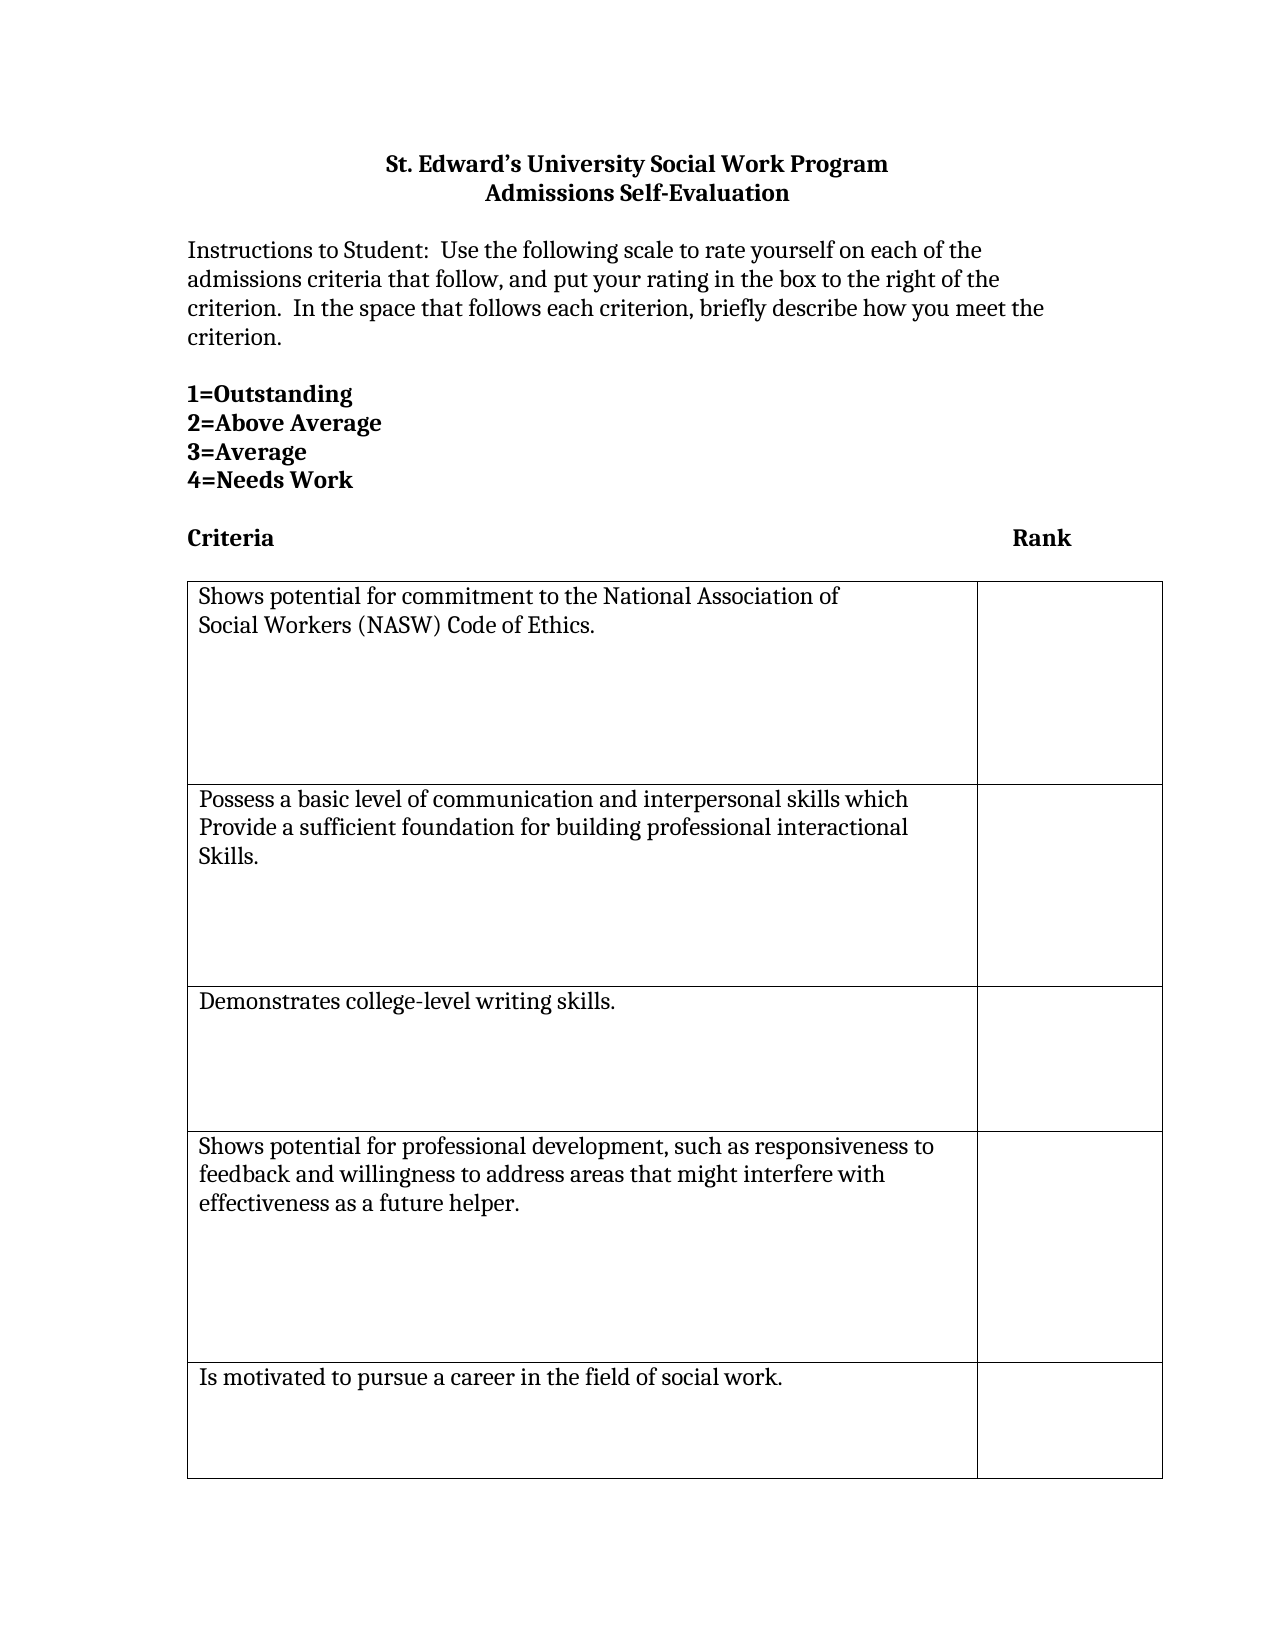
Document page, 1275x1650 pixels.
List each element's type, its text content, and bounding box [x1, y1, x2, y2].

table_header Shows potential for commitment to the National Association of Social Workers (NASW) Code of Ethics. [188, 582, 977, 783]
text Admissions Self-Evaluation [187, 179, 1087, 207]
table_cell [978, 1132, 1162, 1362]
table_cell [978, 1363, 1162, 1478]
table_cell [978, 987, 1162, 1131]
text 4=Needs Work [187, 466, 1087, 495]
text St. Edward’s University Social Work Program [187, 150, 1087, 179]
table_header [978, 582, 1162, 783]
text Instructions to Student: Use the following scale to rate yourself on each of the admissions criteria that follow, and put your rating in the box to the right of the criterion. In the space that follows each criterion, briefly describe how you meet the criterion. [187, 236, 1087, 351]
table_cell Possess a basic level of communication and interpersonal skills which Provide a sufficient foundation for building professional interactional Skills. [188, 785, 977, 986]
text 2=Above Average [187, 409, 1087, 437]
table_cell Demonstrates college-level writing skills. [188, 987, 977, 1131]
text Criteria Rank [187, 524, 1087, 552]
text 3=Average [187, 437, 1087, 466]
table_cell [978, 785, 1162, 986]
text 1=Outstanding [187, 380, 1087, 409]
table_cell Shows potential for professional development, such as responsiveness to feedback and willingness to address areas that might interfere with effectiveness as a future helper. [188, 1132, 977, 1362]
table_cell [188, 1363, 977, 1478]
